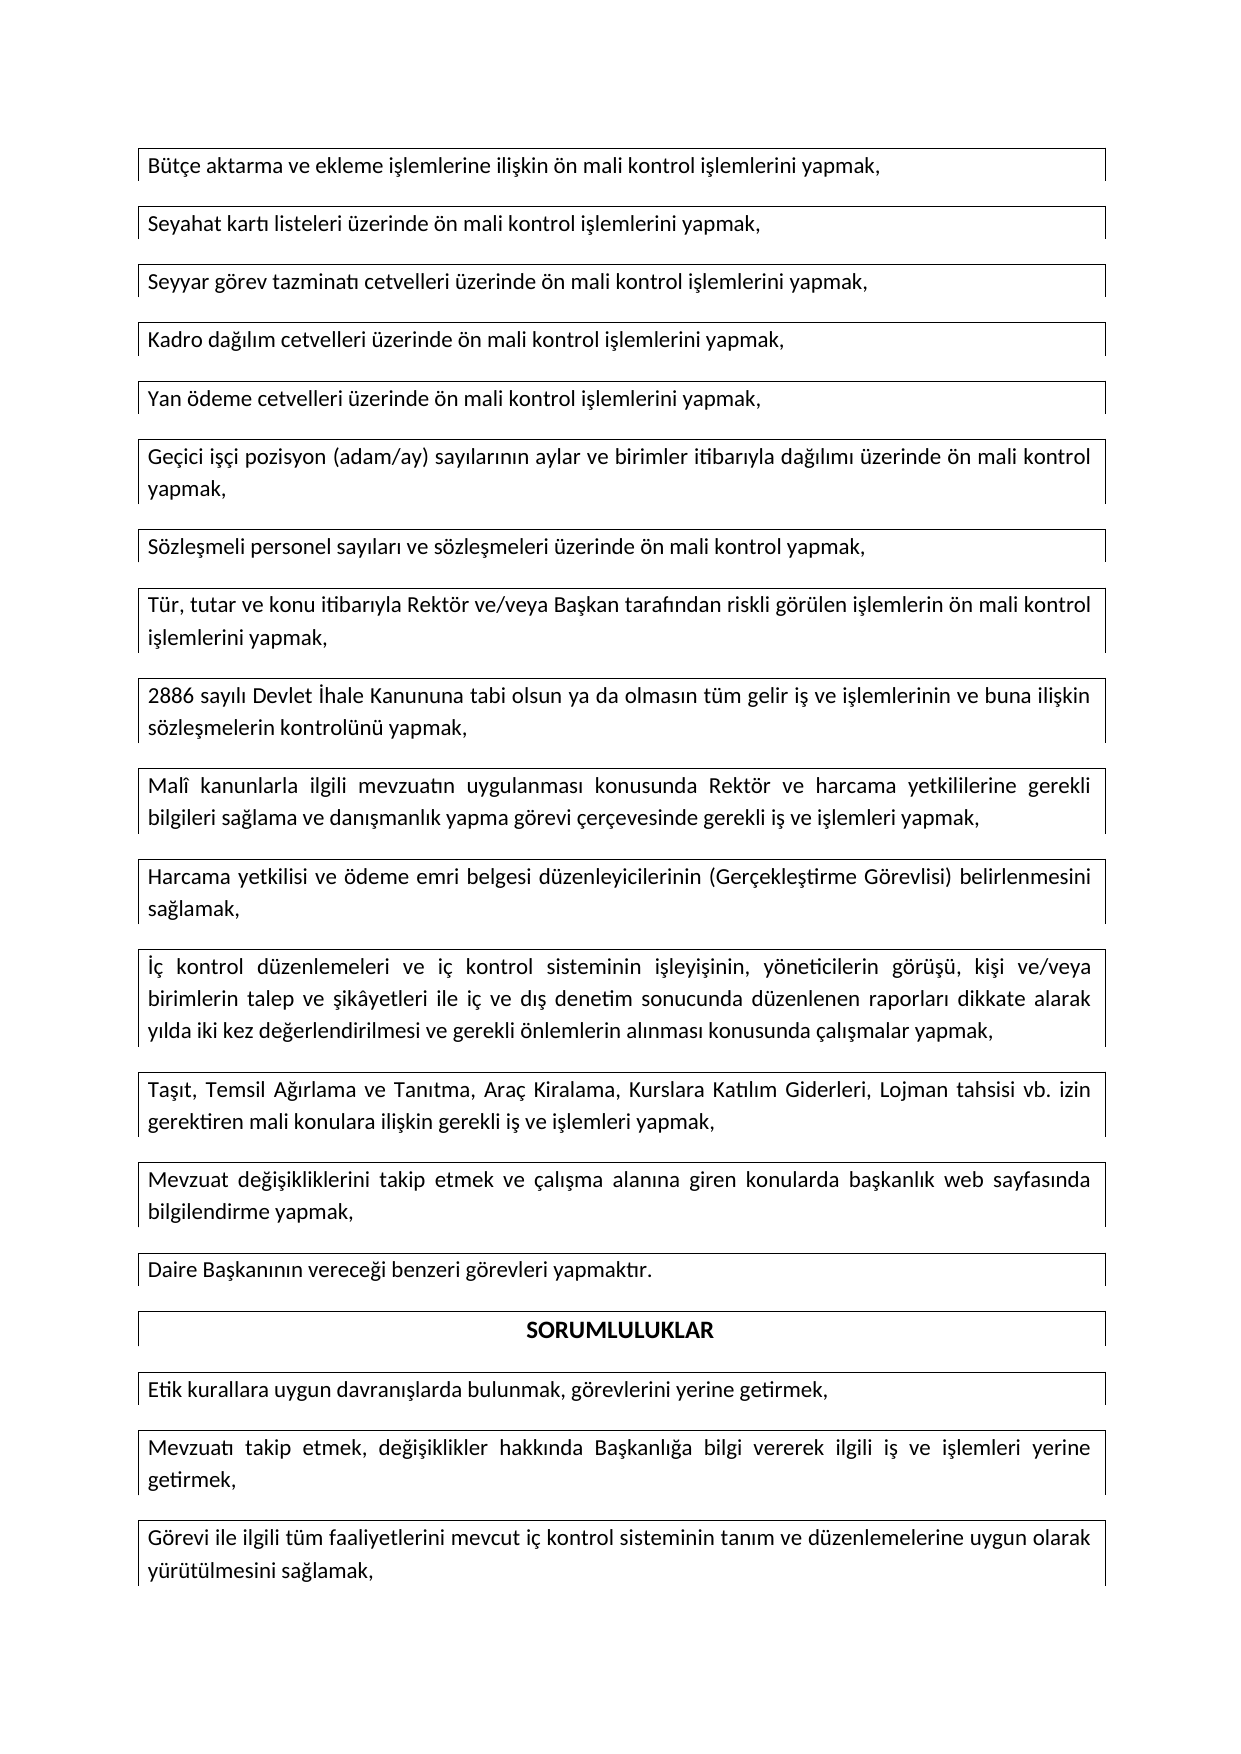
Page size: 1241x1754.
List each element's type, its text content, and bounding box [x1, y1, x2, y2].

text İç kontrol düzenlemeleri ve iç kontrol sisteminin işleyişinin, yöneticilerin görüşü, kişi ve/veya birimlerin talep ve şikâyetleri ile iç ve dış denetim sonucunda düzenlenen raporları dikkate alarak yılda iki kez değerlendirilmesi ve gerekli önlemlerin alınması konusunda çalışmalar yapmak, [139, 950, 1105, 1047]
text Yan ödeme cetvelleri üzerinde ön mali kontrol işlemlerini yapmak, [139, 382, 1105, 414]
text Kadro dağılım cetvelleri üzerinde ön mali kontrol işlemlerini yapmak, [139, 323, 1105, 356]
text Malî kanunlarla ilgili mevzuatın uygulanması konusunda Rektör ve harcama yetkililerine gerekli bilgileri sağlama ve danışmanlık yapma görevi çerçevesinde gerekli iş ve işlemleri yapmak, [139, 769, 1105, 834]
text Mevzuatı takip etmek, değişiklikler hakkında Başkanlığa bilgi vererek ilgili iş ve işlemleri yerine getirmek, [139, 1431, 1105, 1495]
text Geçici işçi pozisyon (adam/ay) sayılarının aylar ve birimler itibarıyla dağılımı üzerinde ön mali kontrol yapmak, [139, 440, 1105, 504]
text Sözleşmeli personel sayıları ve sözleşmeleri üzerinde ön mali kontrol yapmak, [139, 530, 1105, 562]
text Harcama yetkilisi ve ödeme emri belgesi düzenleyicilerinin (Gerçekleştirme Görevlisi) belirlenmesini sağlamak, [139, 860, 1105, 924]
text Görevi ile ilgili tüm faaliyetlerini mevcut iç kontrol sisteminin tanım ve düzenlemelerine uygun olarak yürütülmesini sağlamak, [139, 1521, 1105, 1586]
text 2886 sayılı Devlet İhale Kanununa tabi olsun ya da olmasın tüm gelir iş ve işlemlerinin ve buna ilişkin sözleşmelerin kontrolünü yapmak, [139, 679, 1105, 743]
text Etik kurallara uygun davranışlarda bulunmak, görevlerini yerine getirmek, [139, 1373, 1105, 1405]
text Seyahat kartı listeleri üzerinde ön mali kontrol işlemlerini yapmak, [139, 207, 1105, 239]
text Bütçe aktarma ve ekleme işlemlerine ilişkin ön mali kontrol işlemlerini yapmak, [139, 149, 1105, 181]
text Taşıt, Temsil Ağırlama ve Tanıtma, Araç Kiralama, Kurslara Katılım Giderleri, Lojman tahsisi vb. izin gerektiren mali konulara ilişkin gerekli iş ve işlemleri yapmak, [139, 1073, 1105, 1137]
text SORUMLULUKLAR [139, 1312, 1105, 1346]
text Tür, tutar ve konu itibarıyla Rektör ve/veya Başkan tarafından riskli görülen işlemlerin ön mali kontrol işlemlerini yapmak, [139, 589, 1105, 653]
text Mevzuat değişikliklerini takip etmek ve çalışma alanına giren konularda başkanlık web sayfasında bilgilendirme yapmak, [139, 1163, 1105, 1227]
text Seyyar görev tazminatı cetvelleri üzerinde ön mali kontrol işlemlerini yapmak, [139, 265, 1105, 297]
text Daire Başkanının vereceği benzeri görevleri yapmaktır. [139, 1254, 1105, 1286]
